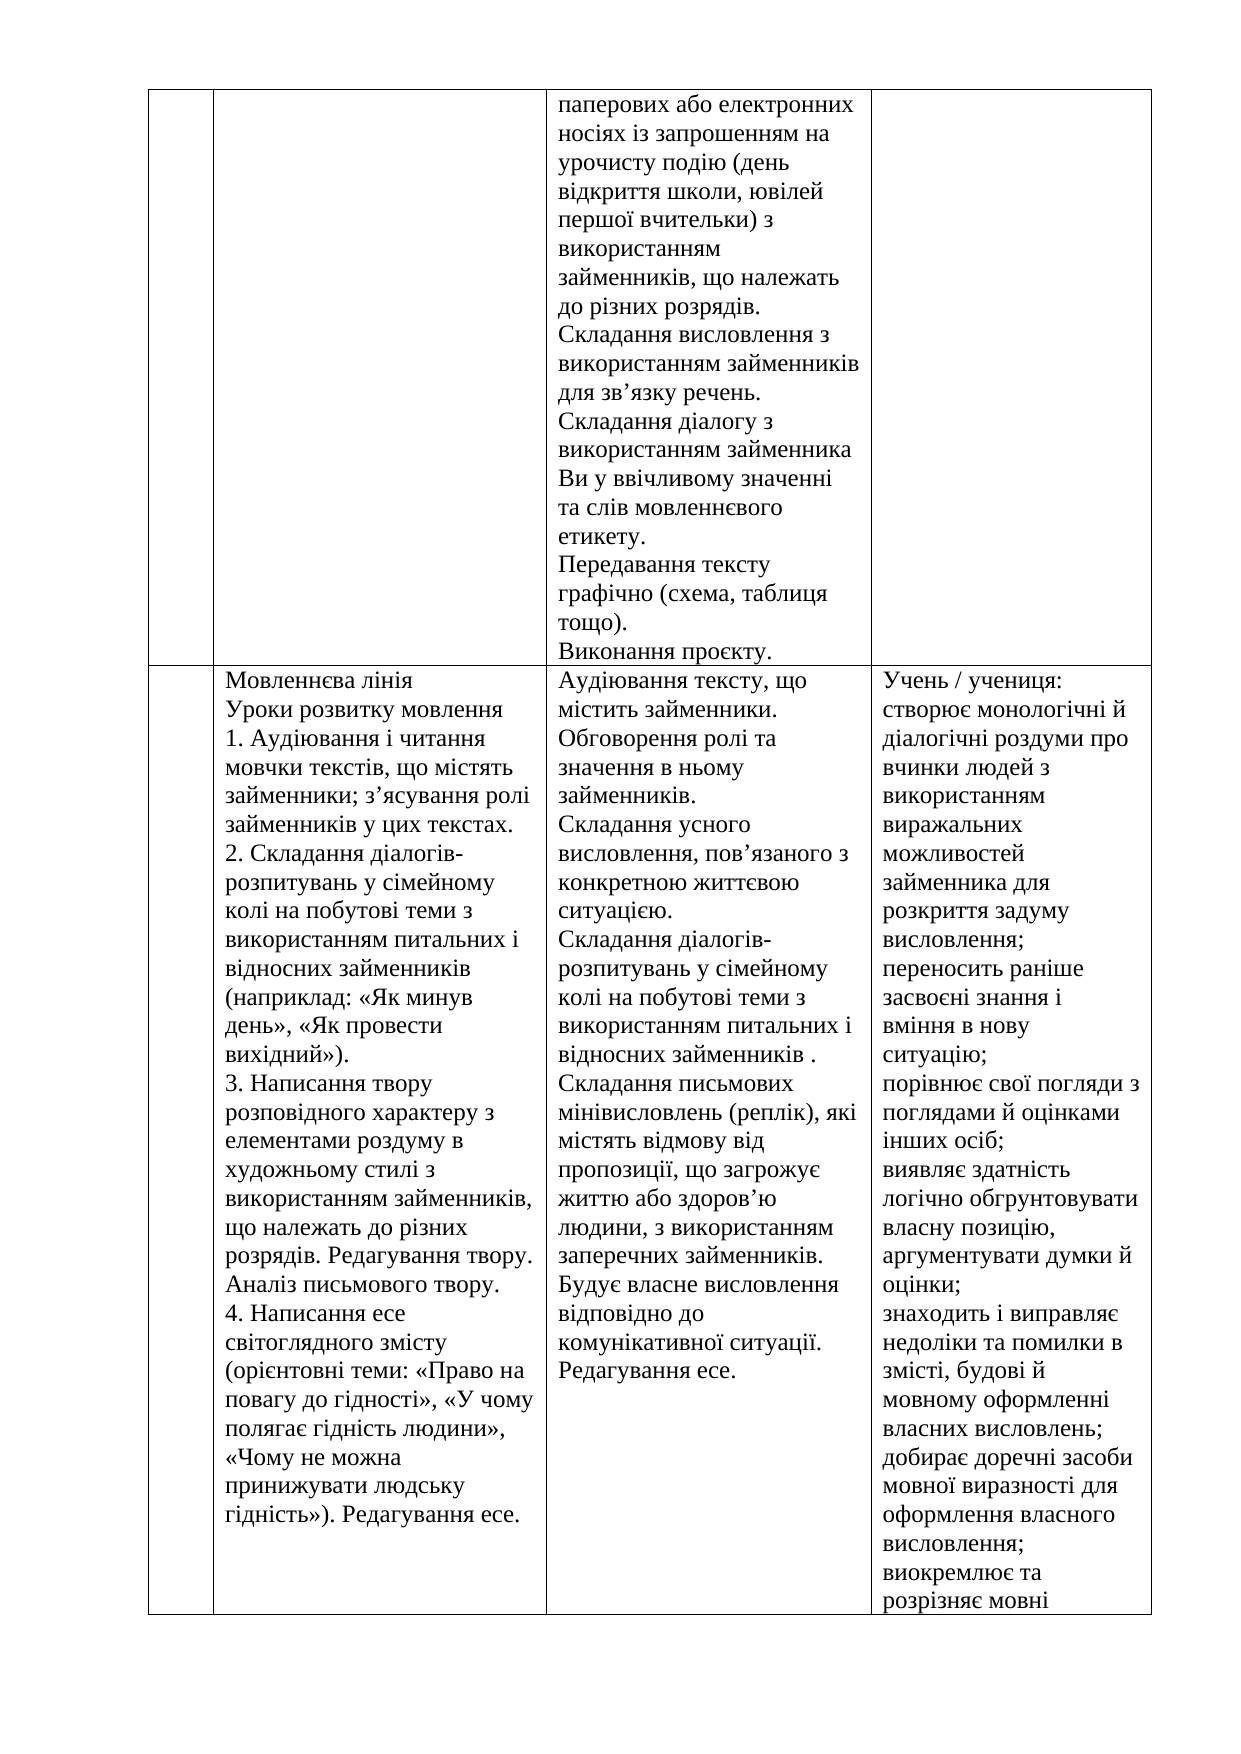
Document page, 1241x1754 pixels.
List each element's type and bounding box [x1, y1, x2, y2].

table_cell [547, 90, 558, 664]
table_cell [872, 90, 1151, 664]
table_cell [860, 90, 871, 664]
table_cell [872, 666, 1151, 1614]
table_cell [149, 90, 213, 664]
table_cell [547, 666, 871, 1614]
table_cell [214, 90, 546, 664]
table_cell [214, 666, 546, 1614]
table_cell [149, 666, 213, 1614]
